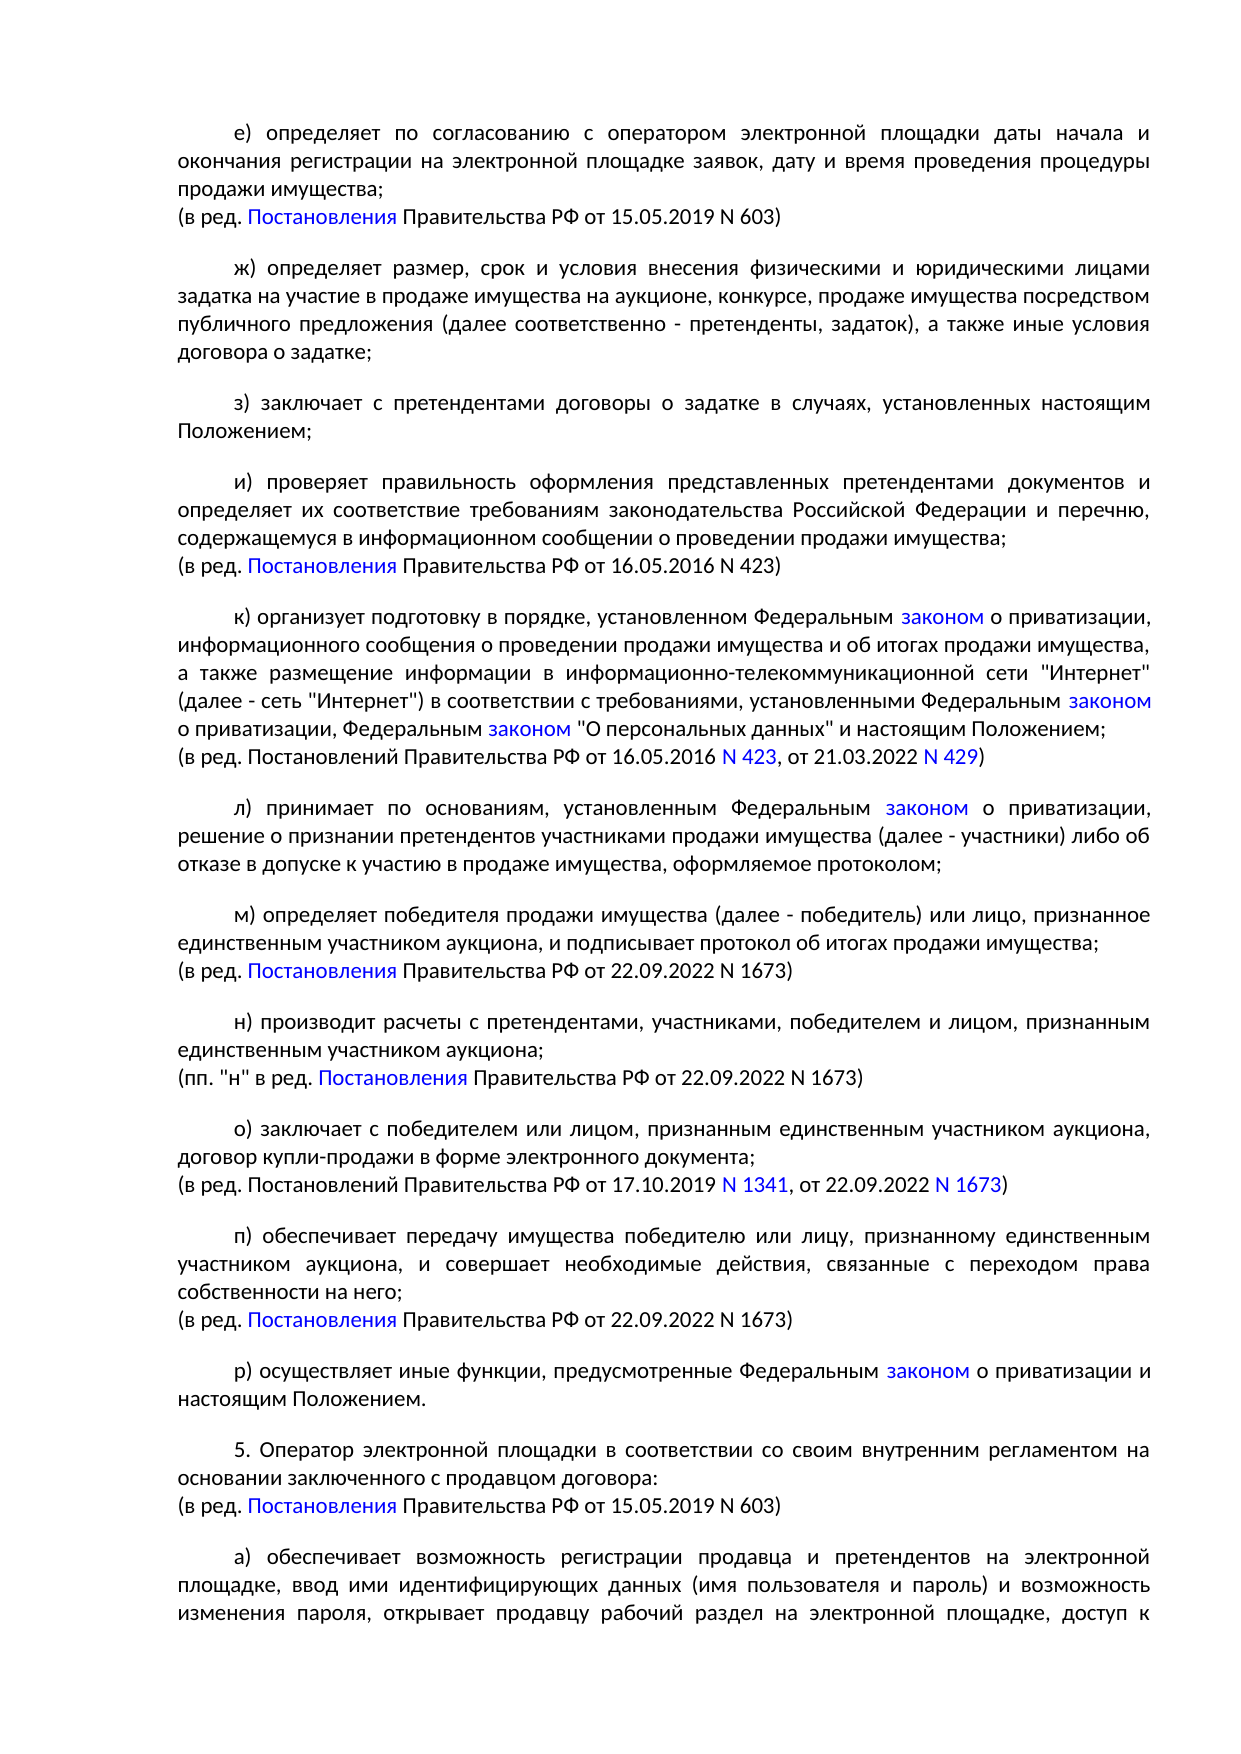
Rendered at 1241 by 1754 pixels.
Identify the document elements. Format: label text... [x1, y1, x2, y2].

text (в ред. Постановления Правительства РФ от 22.09.2022 N 1673) [177, 1305, 1152, 1333]
text (в ред. Постановлений Правительства РФ от 17.10.2019 N 1341, от 22.09.2022 N 1673) [177, 1170, 1152, 1198]
text (в ред. Постановлений Правительства РФ от 16.05.2016 N 423, от 21.03.2022 N 429) [177, 742, 1152, 770]
text п) обеспечивает передачу имущества победителю или лицу, признанному единственным участником аукциона, и совершает необходимые действия, связанные с переходом права собственности на него; [177, 1221, 1152, 1305]
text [177, 1542, 1152, 1626]
text (пп. "н" в ред. Постановления Правительства РФ от 22.09.2022 N 1673) [177, 1063, 1152, 1091]
text (в ред. Постановления Правительства РФ от 22.09.2022 N 1673) [177, 956, 1152, 984]
text з) заключает с претендентами договоры о задатке в случаях, установленных настоящим Положением; [177, 388, 1152, 444]
text 5. Оператор электронной площадки в соответствии со своим внутренним регламентом на основании заключенного с продавцом договора: [177, 1435, 1152, 1491]
text р) осуществляет иные функции, предусмотренные Федеральным законом о приватизации и настоящим Положением. [177, 1356, 1152, 1412]
text о) заключает с победителем или лицом, признанным единственным участником аукциона, договор купли-продажи в форме электронного документа; [177, 1114, 1152, 1170]
text м) определяет победителя продажи имущества (далее - победитель) или лицо, признанное единственным участником аукциона, и подписывает протокол об итогах продажи имущества; [177, 900, 1152, 956]
text н) производит расчеты с претендентами, участниками, победителем и лицом, признанным единственным участником аукциона; [177, 1007, 1152, 1063]
text ж) определяет размер, срок и условия внесения физическими и юридическими лицами задатка на участие в продаже имущества на аукционе, конкурсе, продаже имущества посредством публичного предложения (далее соответственно - претенденты, задаток), а также иные условия договора о задатке; [177, 253, 1152, 365]
text л) принимает по основаниям, установленным Федеральным законом о приватизации, решение о признании претендентов участниками продажи имущества (далее - участники) либо об отказе в допуске к участию в продаже имущества, оформляемое протоколом; [177, 793, 1152, 877]
text и) проверяет правильность оформления представленных претендентами документов и определяет их соответствие требованиям законодательства Российской Федерации и перечню, содержащемуся в информационном сообщении о проведении продажи имущества; [177, 467, 1152, 551]
text (в ред. Постановления Правительства РФ от 15.05.2019 N 603) [177, 202, 1152, 230]
text (в ред. Постановления Правительства РФ от 16.05.2016 N 423) [177, 551, 1152, 579]
text к) организует подготовку в порядке, установленном Федеральным законом о приватизации, информационного сообщения о проведении продажи имущества и об итогах продажи имущества, а также размещение информации в информационно-телекоммуникационной сети "Интернет" (далее - сеть "Интернет") в соответствии с требованиями, установленными Федеральным законом о приватизации, Федеральным законом "О персональных данных" и настоящим Положением; [177, 602, 1152, 742]
text (в ред. Постановления Правительства РФ от 15.05.2019 N 603) [177, 1491, 1152, 1519]
text е) определяет по согласованию с оператором электронной площадки даты начала и окончания регистрации на электронной площадке заявок, дату и время проведения процедуры продажи имущества; [177, 118, 1152, 202]
